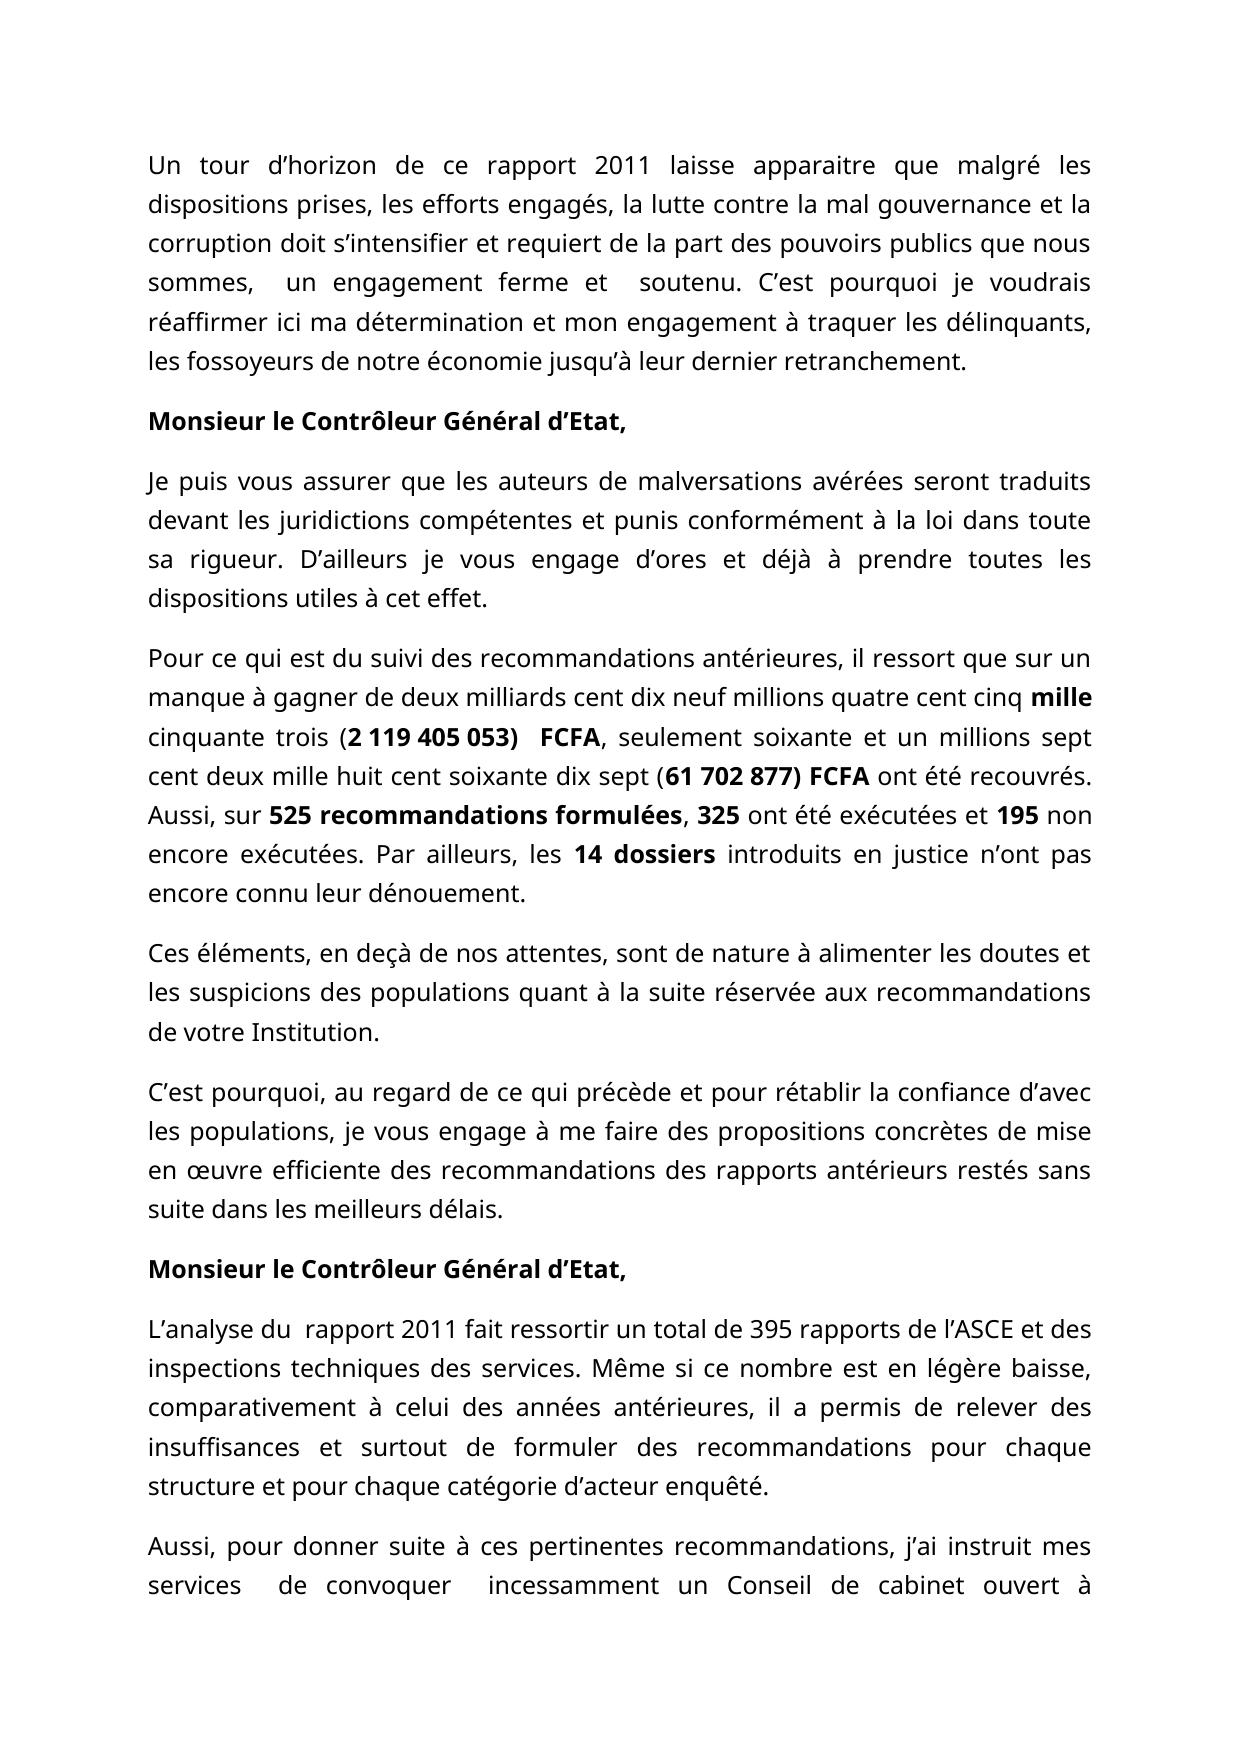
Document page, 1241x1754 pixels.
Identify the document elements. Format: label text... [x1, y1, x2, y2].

text Pour ce qui est du suivi des recommandations antérieures, il ressort que sur un manque à gagner de deux milliards cent dix neuf millions quatre cent cinq mille cinquante trois (2 119 405 053) FCFA, seulement soixante et un millions sept cent deux mille huit cent soixante dix sept (61 702 877) FCFA ont été recouvrés. Aussi, sur 525 recommandations formulées, 325 ont été exécutées et 195 non encore exécutées. Par ailleurs, les 14 dossiers introduits en justice n’ont pas encore connu leur dénouement. [148, 641, 1093, 910]
text Monsieur le Contrôleur Général d’Etat, [148, 1252, 1093, 1286]
text Ces éléments, en deçà de nos attentes, sont de nature à alimenter les doutes et les suspicions des populations quant à la suite réservée aux recommandations de votre Institution. [148, 936, 1093, 1048]
text Monsieur le Contrôleur Général d’Etat, [148, 403, 1093, 437]
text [148, 1528, 1093, 1602]
text Je puis vous assurer que les auteurs de malversations avérées seront traduits devant les juridictions compétentes et punis conformément à la loi dans toute sa rigueur. D’ailleurs je vous engage d’ores et déjà à prendre toutes les dispositions utiles à cet effet. [148, 463, 1093, 615]
text L’analyse du rapport 2011 fait ressortir un total de 395 rapports de l’ASCE et des inspections techniques des services. Même si ce nombre est en légère baisse, comparativement à celui des années antérieures, il a permis de relever des insuffisances et surtout de formuler des recommandations pour chaque structure et pour chaque catégorie d’acteur enquêté. [148, 1312, 1093, 1502]
text C’est pourquoi, au regard de ce qui précède et pour rétablir la confiance d’avec les populations, je vous engage à me faire des propositions concrètes de mise en œuvre efficiente des recommandations des rapports antérieurs restés sans suite dans les meilleurs délais. [148, 1074, 1093, 1226]
text Un tour d’horizon de ce rapport 2011 laisse apparaitre que malgré les dispositions prises, les efforts engagés, la lutte contre la mal gouvernance et la corruption doit s’intensifier et requiert de la part des pouvoirs publics que nous sommes, un engagement ferme et soutenu. C’est pourquoi je voudrais réaffirmer ici ma détermination et mon engagement à traquer les délinquants, les fossoyeurs de notre économie jusqu’à leur dernier retranchement. [148, 148, 1093, 377]
